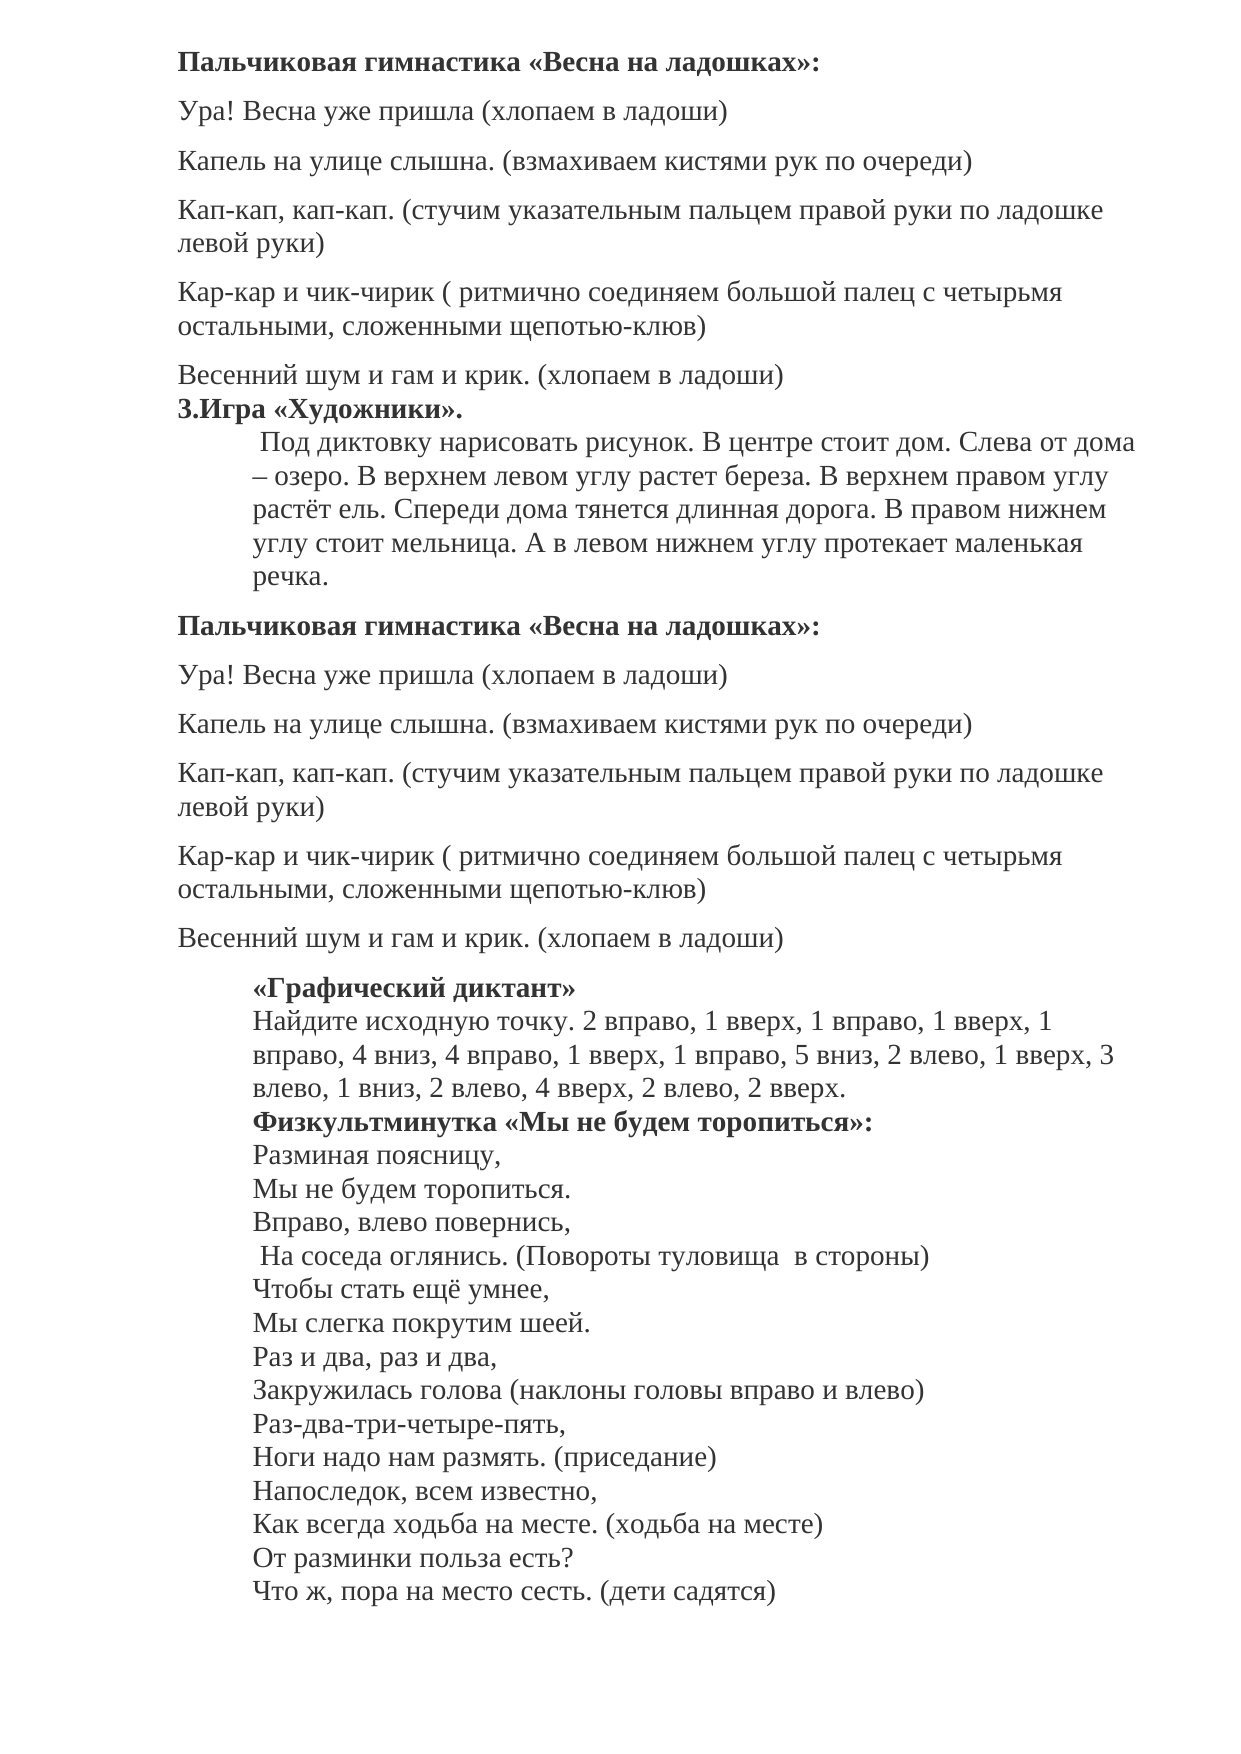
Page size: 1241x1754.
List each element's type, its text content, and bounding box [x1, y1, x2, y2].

list Вправо, влево повернись, [252, 1204, 1152, 1238]
list Мы не будем торопиться. [252, 1171, 1152, 1204]
text Кап-кап, кап-кап. (стучим указательным пальцем правой руки по ладошке левой руки) [177, 755, 1152, 822]
list Напоследок, всем известно, [252, 1473, 1152, 1506]
list Раз-два-три-четыре-пять, [252, 1406, 1152, 1439]
list Что ж, пора на место сесть. (дети садятся) [252, 1573, 1152, 1607]
list Раз и два, раз и два, [252, 1339, 1152, 1372]
text 3.Игра «Художники». [177, 391, 1152, 424]
list Чтобы стать ещё умнее, [252, 1272, 1152, 1305]
text Весенний шум и гам и крик. (хлопаем в ладоши) [177, 921, 1152, 954]
list Закружилась голова (наклоны головы вправо и влево) [252, 1372, 1152, 1406]
list На соседа оглянись. (Повороты туловища в стороны) [252, 1238, 1152, 1272]
list Найдите исходную точку. 2 вправо, 1 вверх, 1 вправо, 1 вверх, 1 вправо, 4 вниз, 4 вправо, 1 вверх, 1 вправо, 5 вниз, 2 влево, 1 вверх, 3 влево, 1 вниз, 2 влево, 4 вверх, 2 влево, 2 вверх. [252, 1003, 1152, 1104]
text Пальчиковая гимнастика «Весна на ладошках»: [177, 44, 1152, 78]
text Ура! Весна уже пришла (хлопаем в ладоши) [177, 93, 1152, 127]
text Пальчиковая гимнастика «Весна на ладошках»: [177, 608, 1152, 641]
list Разминая поясницу, [252, 1137, 1152, 1171]
list Мы слегка покрутим шеей. [252, 1305, 1152, 1339]
text Капель на улице слышна. (взмахиваем кистями рук по очереди) [177, 143, 1152, 176]
text Кар-кар и чик-чирик ( ритмично соединяем большой палец с четырьмя остальными, сложенными щепотью-клюв) [177, 838, 1152, 905]
text Ура! Весна уже пришла (хлопаем в ладоши) [177, 657, 1152, 690]
text Кап-кап, кап-кап. (стучим указательным пальцем правой руки по ладошке левой руки) [177, 192, 1152, 259]
list «Графический диктант» [252, 970, 1152, 1003]
text Капель на улице слышна. (взмахиваем кистями рук по очереди) [177, 706, 1152, 739]
list Физкультминутка «Мы не будем торопиться»: [252, 1104, 1152, 1137]
text Весенний шум и гам и крик. (хлопаем в ладоши) [177, 357, 1152, 391]
list От разминки польза есть? [252, 1540, 1152, 1573]
text Кар-кар и чик-чирик ( ритмично соединяем большой палец с четырьмя остальными, сложенными щепотью-клюв) [177, 274, 1152, 342]
list Ноги надо нам размять. (приседание) [252, 1439, 1152, 1473]
list Под диктовку нарисовать рисунок. В центре стоит дом. Слева от дома – озеро. В верхнем левом углу растет береза. В верхнем правом углу растёт ель. Спереди дома тянется длинная дорога. В правом нижнем углу стоит мельница. А в левом нижнем углу протекает маленькая речка. [252, 424, 1152, 592]
list Как всегда ходьба на месте. (ходьба на месте) [252, 1506, 1152, 1540]
